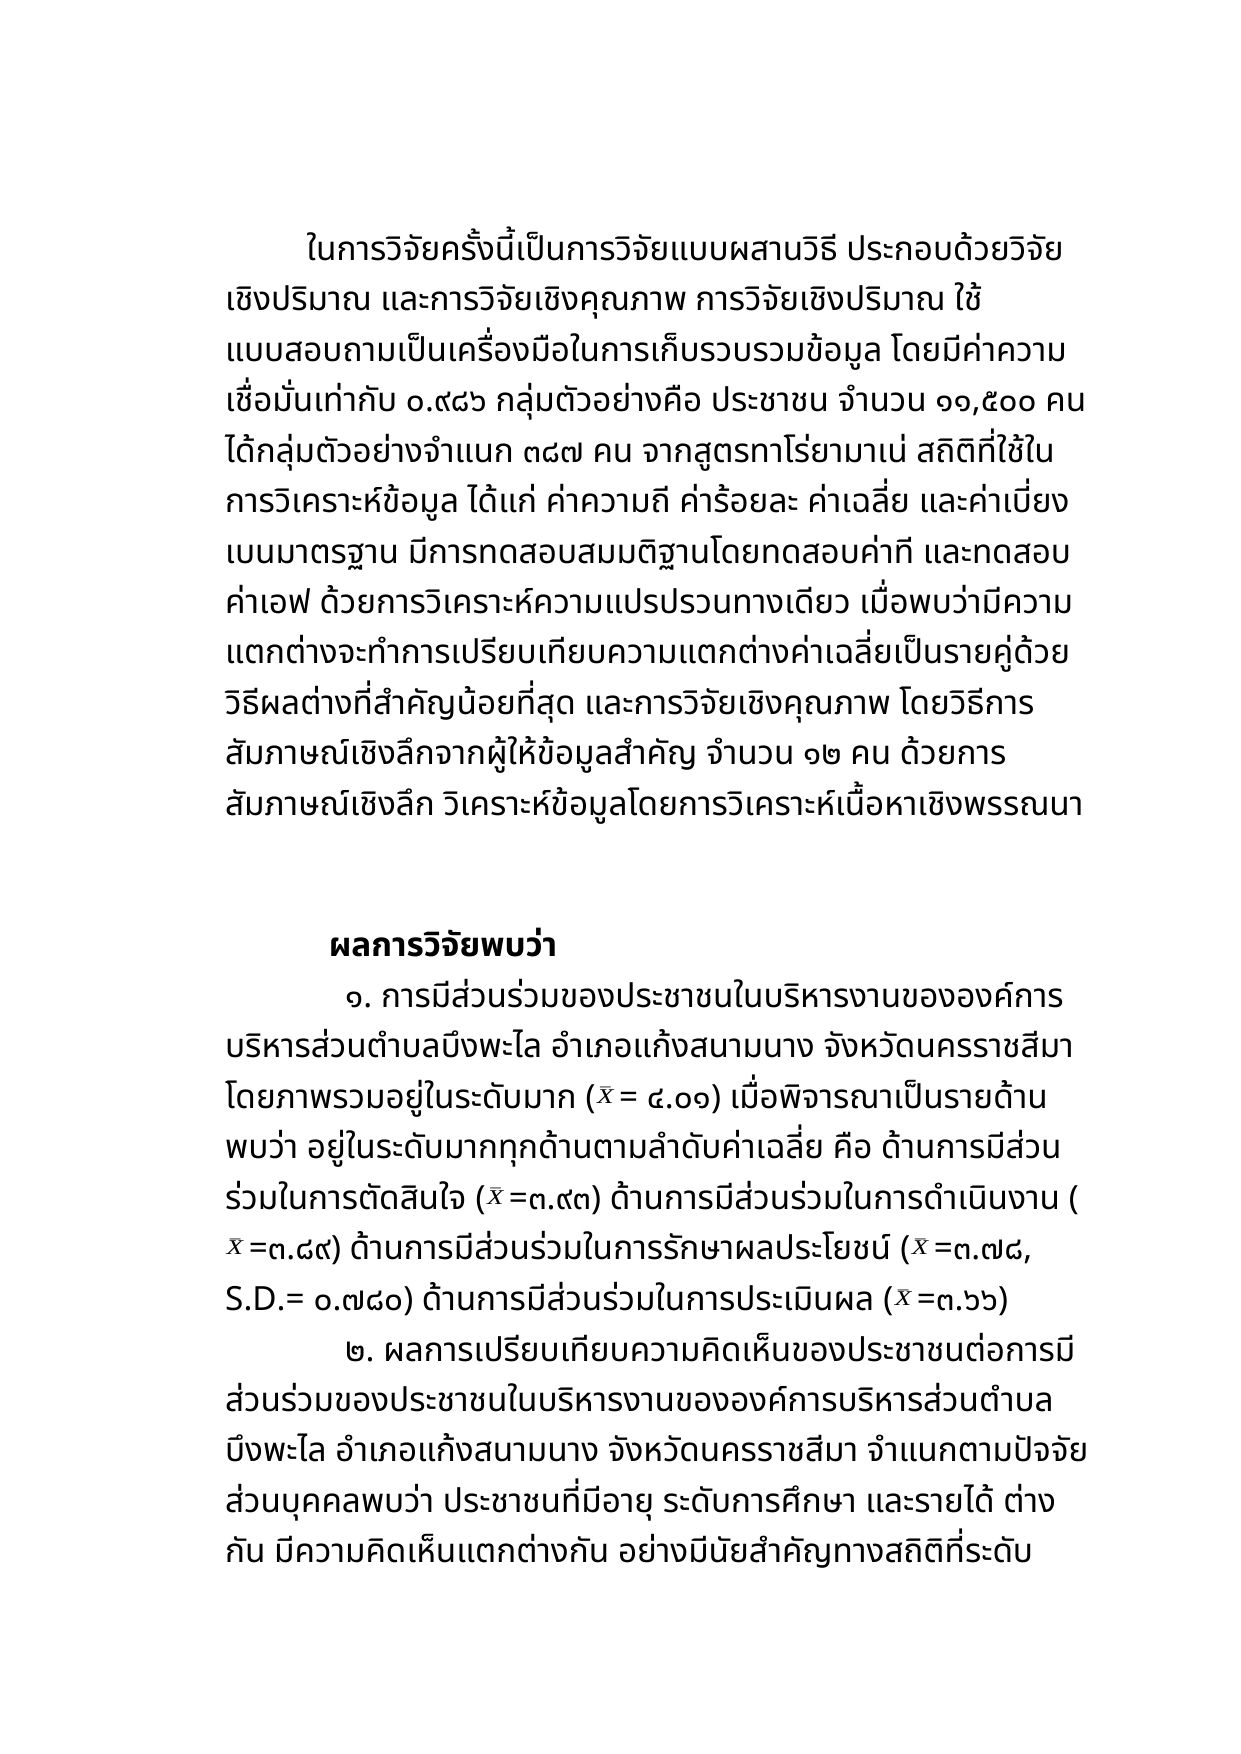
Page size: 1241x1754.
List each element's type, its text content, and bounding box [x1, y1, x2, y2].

text ในการวิจัยครั้งนี้เป็นการวิจัยแบบผสานวิธี ประกอบด้วยวิจัยเชิงปริมาณ และการวิจัยเชิงคุณภาพ การวิจัยเชิงปริมาณ ใช้แบบสอบถามเป็นเครื่องมือในการเก็บรวบรวมข้อมูล โดยมีค่าความเชื่อมั่นเท่ากับ ๐.๙๘๖ กลุ่มตัวอย่างคือ ประชาชน จำนวน ๑๑,๕๐๐ คน ได้กลุ่มตัวอย่างจำแนก ๓๘๗ คน จากสูตรทาโร่ยามาเน่ สถิติที่ใช้ในการวิเคราะห์ข้อมูล ได้แก่ ค่าความถี ค่าร้อยละ ค่าเฉลี่ย และค่าเบี่ยงเบนมาตรฐาน มีการทดสอบสมมติฐานโดยทดสอบค่าที และทดสอบค่าเอฟ ด้วยการวิเคราะห์ความแปรปรวนทางเดียว เมื่อพบว่ามีความแตกต่างจะทำการเปรียบเทียบความแตกต่างค่าเฉลี่ยเป็นรายคู่ด้วยวิธีผลต่างที่สำคัญน้อยที่สุด และการวิจัยเชิงคุณภาพ โดยวิธีการสัมภาษณ์เชิงลึกจากผู้ให้ข้อมูลสำคัญ จำนวน ๑๒ คน ด้วยการสัมภาษณ์เชิงลึก วิเคราะห์ข้อมูลโดยการวิเคราะห์เนื้อหาเชิงพรรณนา [225, 225, 1090, 876]
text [225, 1325, 1090, 1578]
text ๑. การมีส่วนร่วมของประชาชนในบริหารงานขององค์การบริหารส่วนตำบลบึงพะไล อำเภอแก้งสนามนาง จังหวัดนครราชสีมา โดยภาพรวมอยู่ในระดับมาก (= ๔.๐๑) เมื่อพิจารณาเป็นรายด้านพบว่า อยู่ในระดับมากทุกด้านตามลำดับค่าเฉลี่ย คือ ด้านการมีส่วนร่วมในการตัดสินใจ (=๓.๙๓) ด้านการมีส่วนร่วมในการดำเนินงาน (=๓.๘๙) ด้านการมีส่วนร่วมในการรักษาผลประโยชน์ (=๓.๗๘, S.D.= ๐.๗๘๐) ด้านการมีส่วนร่วมในการประเมินผล (=๓.๖๖) [225, 971, 1090, 1325]
text ผลการวิจัยพบว่า [225, 921, 1090, 971]
